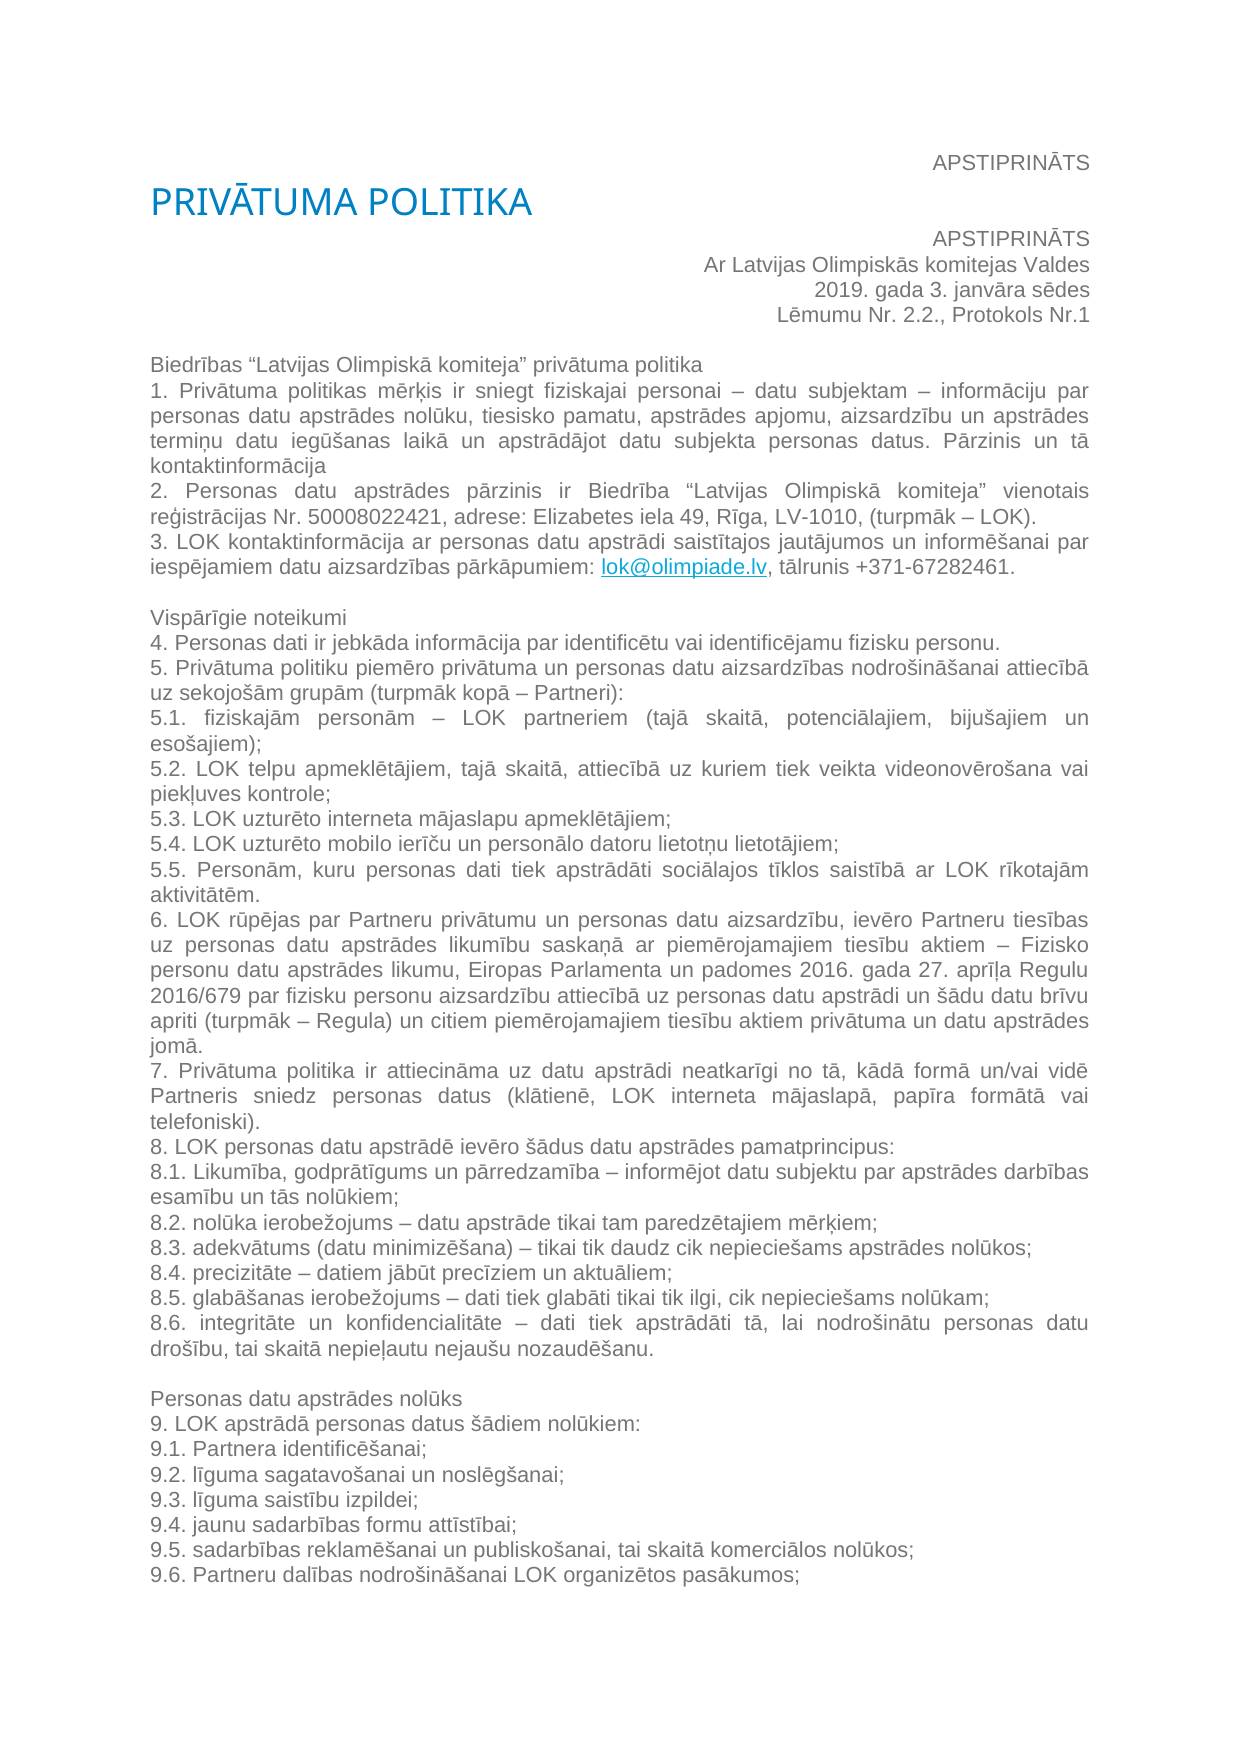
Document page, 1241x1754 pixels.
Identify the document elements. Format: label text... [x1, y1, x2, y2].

text 8.2. nolūka ierobežojums – datu apstrāde tikai tam paredzētajiem mērķiem; [150, 1209, 1090, 1234]
text APSTIPRINĀTS [150, 150, 1090, 175]
text 8.1. Likumība, godprātīgums un pārredzamība – informējot datu subjektu par apstrādes darbības esamību un tās nolūkiem; [150, 1159, 1090, 1209]
text 8.5. glabāšanas ierobežojums – dati tiek glabāti tikai tik ilgi, cik nepieciešams nolūkam; [150, 1285, 1090, 1310]
subtitle PRIVĀTUMA POLITIKA [150, 175, 1090, 226]
text 5.5. Personām, kuru personas dati tiek apstrādāti sociālajos tīklos saistībā ar LOK rīkotajām aktivitātēm. [150, 856, 1090, 907]
text 8.3. adekvātums (datu minimizēšana) – tikai tik daudz cik nepieciešams apstrādes nolūkos; [150, 1234, 1090, 1260]
text 3. LOK kontaktinformācija ar personas datu apstrādi saistītajos jautājumos un informēšanai par iespējamiem datu aizsardzības pārkāpumiem: lok@olimpiade.lv, tālrunis +371-67282461. [150, 529, 1090, 579]
text 5.2. LOK telpu apmeklētājiem, tajā skaitā, attiecībā uz kuriem tiek veikta videonovērošana vai piekļuves kontrole; [150, 756, 1090, 806]
text 8. LOK personas datu apstrādē ievēro šādus datu apstrādes pamatprincipus: [150, 1134, 1090, 1159]
text 6. LOK rūpējas par Partneru privātumu un personas datu aizsardzību, ievēro Partneru tiesības uz personas datu apstrādes likumību saskaņā ar piemērojamajiem tiesību aktiem – Fizisko personu datu apstrādes likumu, Eiropas Parlamenta un padomes 2016. gada 27. aprīļa Regulu 2016/679 par fizisku personu aizsardzību attiecībā uz personas datu apstrādi un šādu datu brīvu apriti (turpmāk – Regula) un citiem piemērojamajiem tiesību aktiem privātuma un datu apstrādes jomā. [150, 907, 1090, 1058]
text 9.3. līguma saistību izpildei; [150, 1487, 1090, 1512]
text 9.6. Partneru dalības nodrošināšanai LOK organizētos pasākumos; [150, 1562, 1090, 1587]
text 8.6. integritāte un konfidencialitāte – dati tiek apstrādāti tā, lai nodrošinātu personas datu drošību, tai skaitā nepieļautu nejaušu nozaudēšanu. [150, 1310, 1090, 1361]
text Ar Latvijas Olimpiskās komitejas Valdes [150, 251, 1090, 277]
text 2. Personas datu apstrādes pārzinis ir Biedrība “Latvijas Olimpiskā komiteja” vienotais reģistrācijas Nr. 50008022421, adrese: Elizabetes iela 49, Rīga, LV-1010, (turpmāk – LOK). [150, 478, 1090, 529]
text 7. Privātuma politika ir attiecināma uz datu apstrādi neatkarīgi no tā, kādā formā un/vai vidē Partneris sniedz personas datus (klātienē, LOK interneta mājaslapā, papīra formātā vai telefoniski). [150, 1058, 1090, 1134]
text Vispārīgie noteikumi [150, 604, 1090, 629]
text 5.4. LOK uzturēto mobilo ierīču un personālo datoru lietotņu lietotājiem; [150, 831, 1090, 856]
text 5. Privātuma politiku piemēro privātuma un personas datu aizsardzības nodrošināšanai attiecībā uz sekojošām grupām (turpmāk kopā – Partneri): [150, 655, 1090, 705]
text 2019. gada 3. janvāra sēdes [150, 277, 1090, 302]
text Personas datu apstrādes nolūks [150, 1386, 1090, 1411]
text 4. Personas dati ir jebkāda informācija par identificētu vai identificējamu fizisku personu. [150, 629, 1090, 655]
text APSTIPRINĀTS [150, 226, 1090, 251]
text Lēmumu Nr. 2.2., Protokols Nr.1 [150, 302, 1090, 327]
text 1. Privātuma politikas mērķis ir sniegt fiziskajai personai – datu subjektam – informāciju par personas datu apstrādes nolūku, tiesisko pamatu, apstrādes apjomu, aizsardzību un apstrādes termiņu datu iegūšanas laikā un apstrādājot datu subjekta personas datus. Pārzinis un tā kontaktinformācija [150, 377, 1090, 478]
text 5.1. fiziskajām personām – LOK partneriem (tajā skaitā, potenciālajiem, bijušajiem un esošajiem); [150, 705, 1090, 756]
text 9.2. līguma sagatavošanai un noslēgšanai; [150, 1461, 1090, 1487]
text 9.4. jaunu sadarbības formu attīstībai; [150, 1512, 1090, 1537]
text 5.3. LOK uzturēto interneta mājaslapu apmeklētājiem; [150, 806, 1090, 831]
text 9. LOK apstrādā personas datus šādiem nolūkiem: [150, 1411, 1090, 1436]
text 9.1. Partnera identificēšanai; [150, 1436, 1090, 1461]
text 9.5. sadarbības reklamēšanai un publiskošanai, tai skaitā komerciālos nolūkos; [150, 1537, 1090, 1562]
text 8.4. precizitāte – datiem jābūt precīziem un aktuāliem; [150, 1260, 1090, 1285]
text Biedrības “Latvijas Olimpiskā komiteja” privātuma politika [150, 352, 1090, 377]
